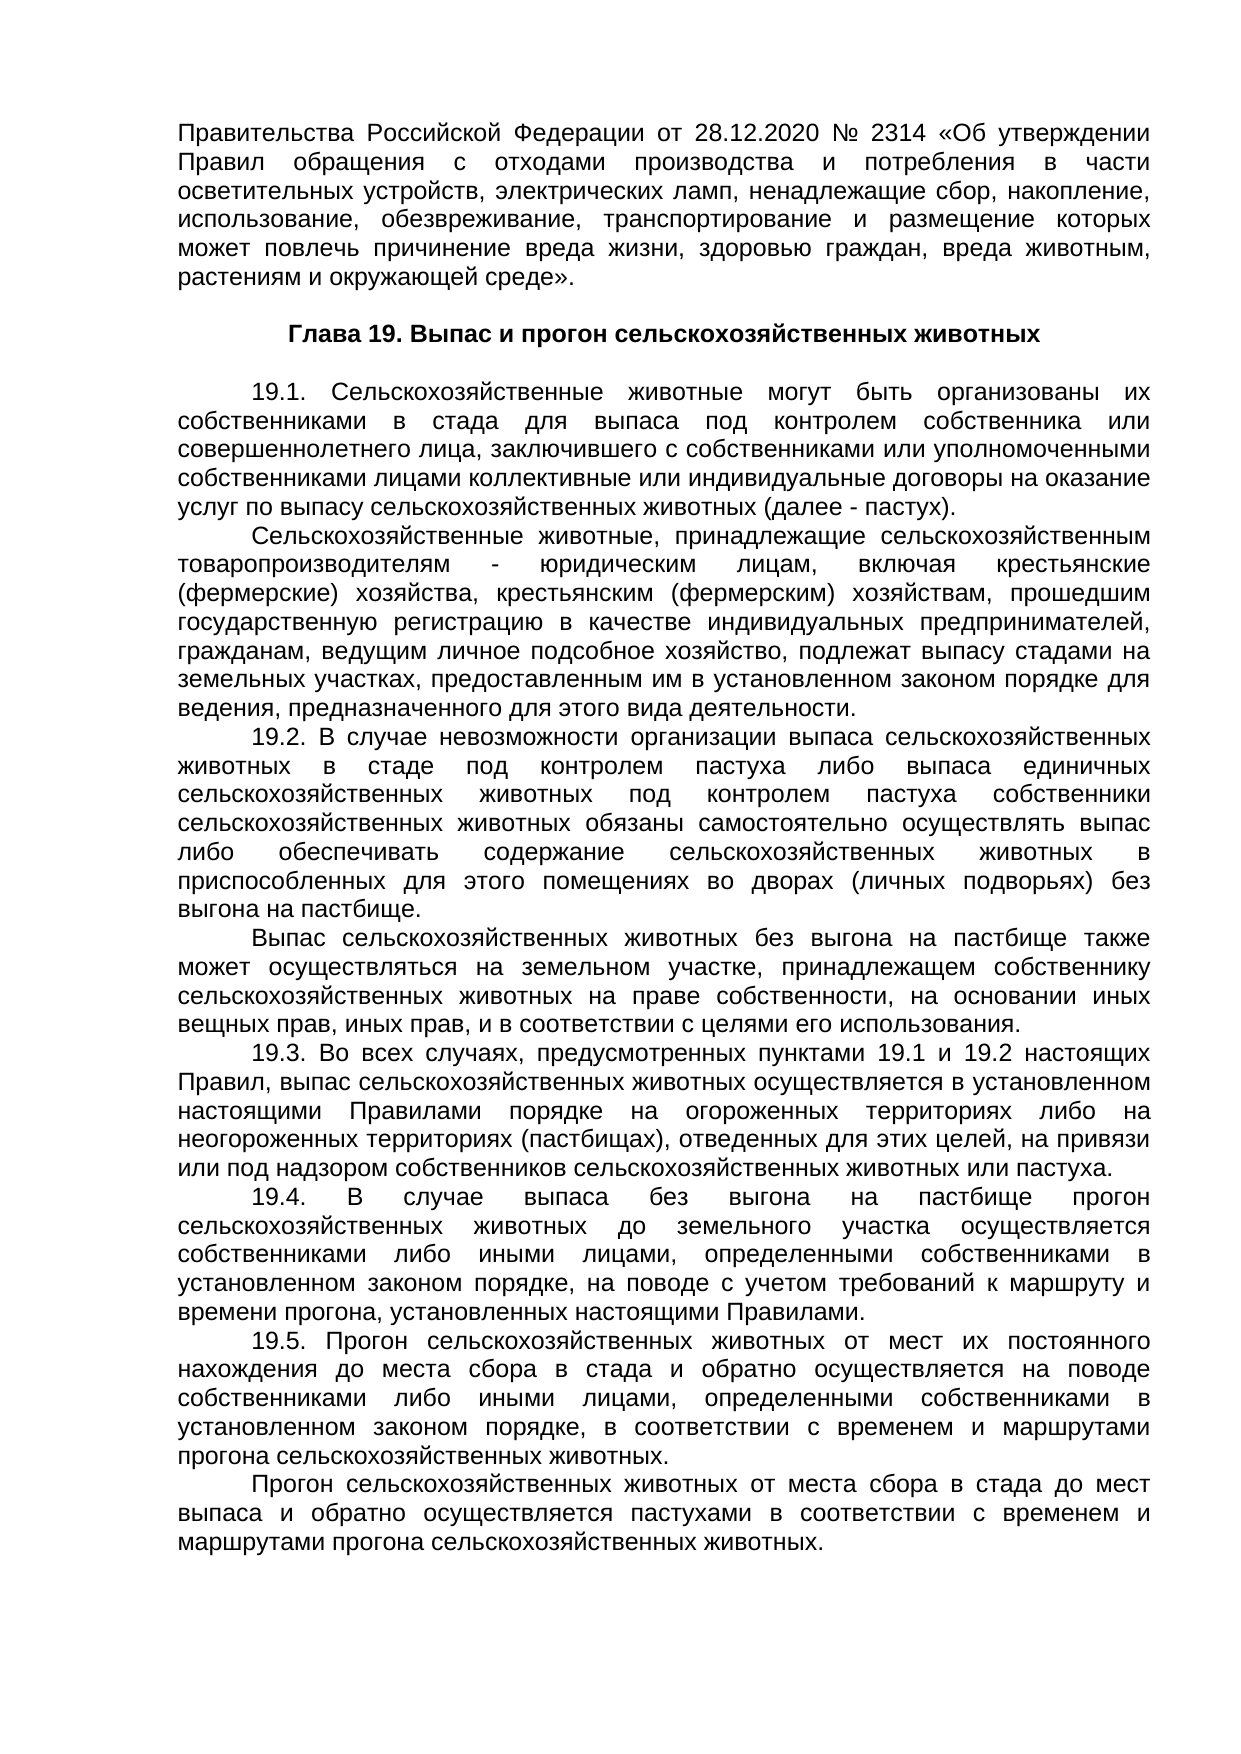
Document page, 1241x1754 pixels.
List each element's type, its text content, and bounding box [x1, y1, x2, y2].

text Сельскохозяйственные животные, принадлежащие сельскохозяйственным товаропроизводителям - юридическим лицам, включая крестьянские (фермерские) хозяйства, крестьянским (фермерским) хозяйствам, прошедшим государственную регистрацию в качестве индивидуальных предпринимателей, гражданам, ведущим личное подсобное хозяйство, подлежат выпасу стадами на земельных участках, предоставленным им в установленном законом порядке для ведения, предназначенного для этого вида деятельности. [177, 521, 1152, 722]
text 19.5. Прогон сельскохозяйственных животных от мест их постоянного нахождения до места сбора в стада и обратно осуществляется на поводе собственниками либо иными лицами, определенными собственниками в установленном законом порядке, в соответствии с временем и маршрутами прогона сельскохозяйственных животных. [177, 1326, 1152, 1469]
text 19.1. Сельскохозяйственные животные могут быть организованы их собственниками в стада для выпаса под контролем собственника или совершеннолетнего лица, заключившего с собственниками или уполномоченными собственниками лицами коллективные или индивидуальные договоры на оказание услуг по выпасу сельскохозяйственных животных (далее - пастух). [177, 377, 1152, 521]
text Глава 19. Выпас и прогон сельскохозяйственных животных [177, 319, 1152, 348]
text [177, 118, 1152, 291]
text Выпас сельскохозяйственных животных без выгона на пастбище также может осуществляться на земельном участке, принадлежащем собственнику сельскохозяйственных животных на праве собственности, на основании иных вещных прав, иных прав, и в соответствии с целями его использования. [177, 923, 1152, 1038]
text 19.3. Во всех случаях, предусмотренных пунктами 19.1 и 19.2 настоящих Правил, выпас сельскохозяйственных животных осуществляется в установленном настоящими Правилами порядке на огороженных территориях либо на неогороженных территориях (пастбищах), отведенных для этих целей, на привязи или под надзором собственников сельскохозяйственных животных или пастуха. [177, 1038, 1152, 1182]
text 19.4. В случае выпаса без выгона на пастбище прогон сельскохозяйственных животных до земельного участка осуществляется собственниками либо иными лицами, определенными собственниками в установленном законом порядке, на поводе с учетом требований к маршруту и времени прогона, установленных настоящими Правилами. [177, 1182, 1152, 1326]
text 19.2. В случае невозможности организации выпаса сельскохозяйственных животных в стаде под контролем пастуха либо выпаса единичных сельскохозяйственных животных под контролем пастуха собственники сельскохозяйственных животных обязаны самостоятельно осуществлять выпас либо обеспечивать содержание сельскохозяйственных животных в приспособленных для этого помещениях во дворах (личных подворьях) без выгона на пастбище. [177, 722, 1152, 923]
text Прогон сельскохозяйственных животных от места сбора в стада до мест выпаса и обратно осуществляется пастухами в соответствии с временем и маршрутами прогона сельскохозяйственных животных. [177, 1469, 1152, 1556]
